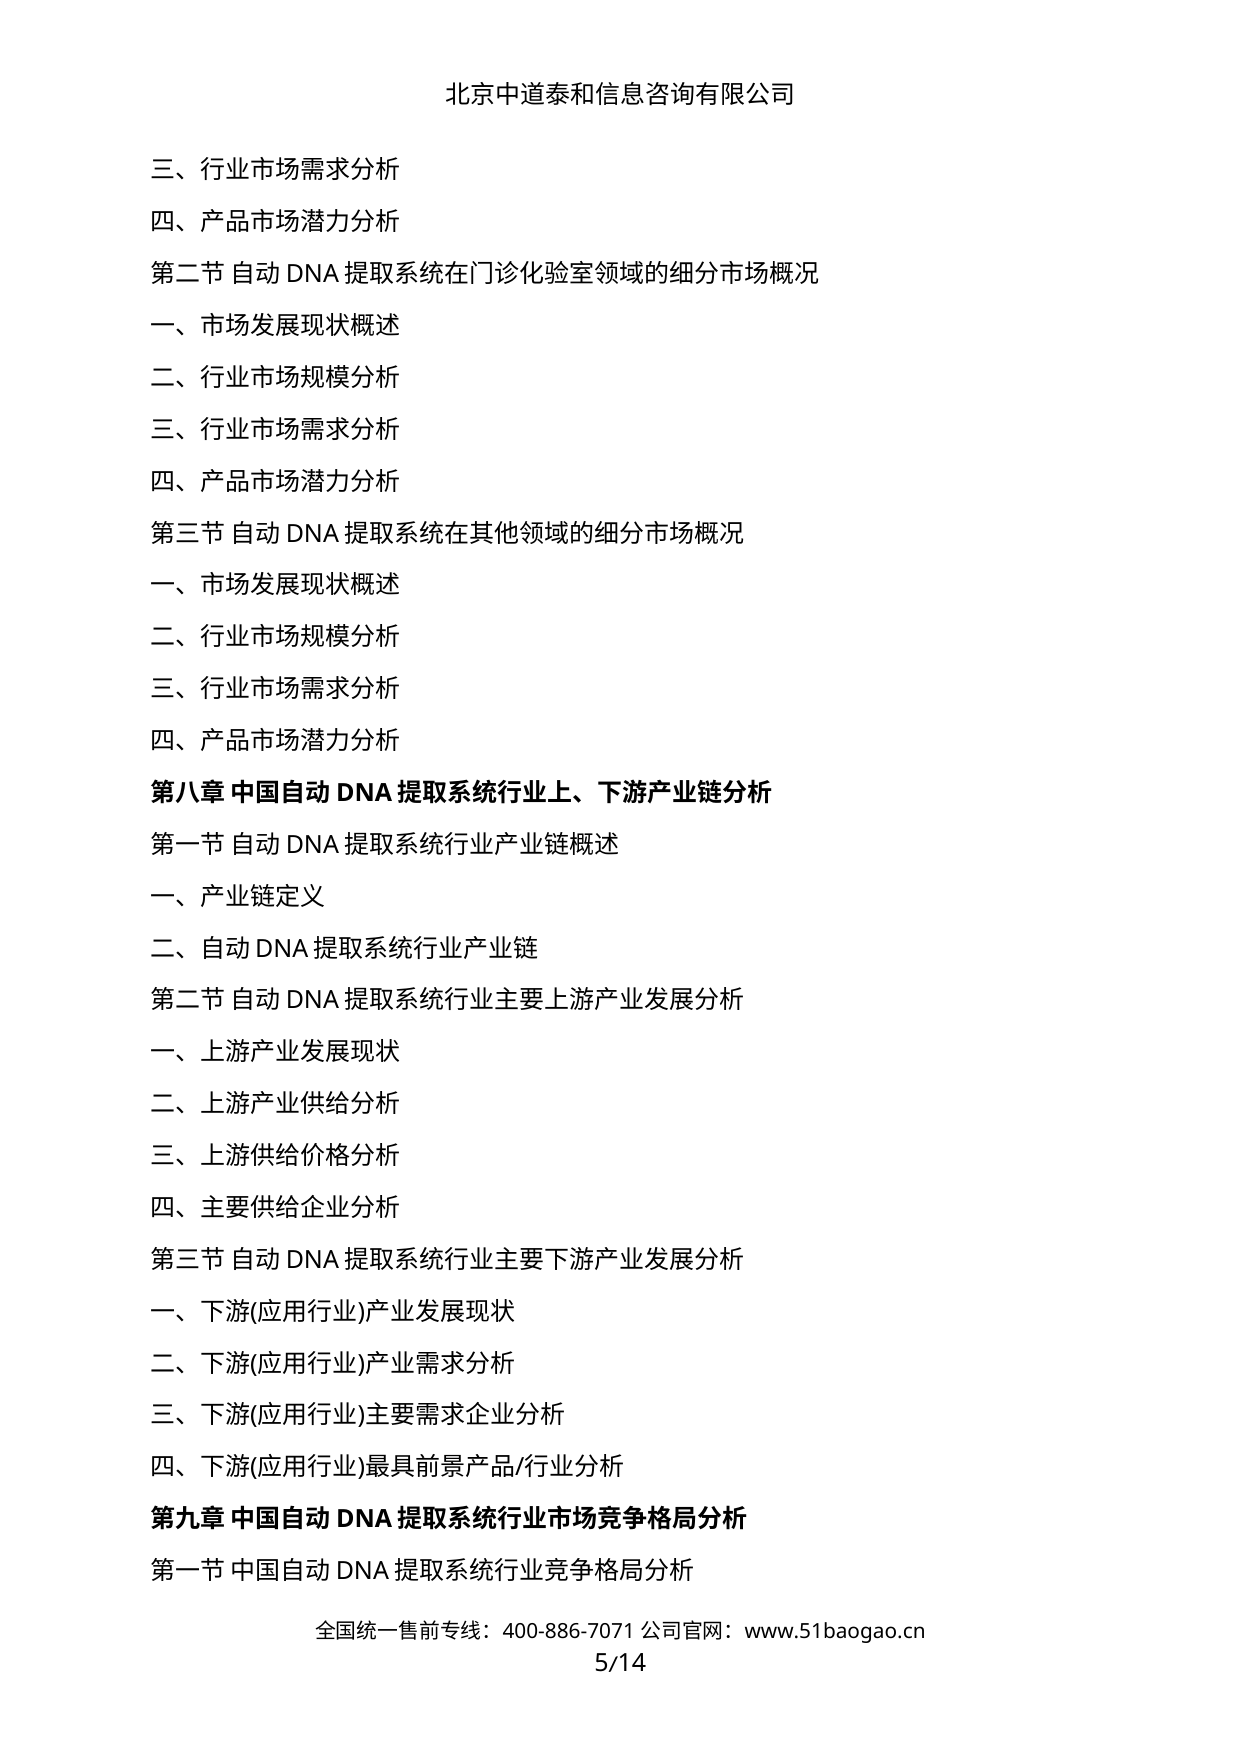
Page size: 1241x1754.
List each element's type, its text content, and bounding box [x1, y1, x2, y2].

text 二、下游(应用行业)产业需求分析 [150, 1343, 1090, 1379]
text 三、下游(应用行业)主要需求企业分析 [150, 1395, 1090, 1431]
text 第三节 自动DNA提取系统行业主要下游产业发展分析 [150, 1239, 1090, 1276]
text 第二节 自动DNA提取系统在门诊化验室领域的细分市场概况 [150, 254, 1090, 290]
text 一、上游产业发展现状 [150, 1032, 1090, 1068]
text 四、主要供给企业分析 [150, 1187, 1090, 1224]
text 四、产品市场潜力分析 [150, 202, 1090, 238]
text 第二节 自动DNA提取系统行业主要上游产业发展分析 [150, 980, 1090, 1016]
text 四、下游(应用行业)最具前景产品/行业分析 [150, 1447, 1090, 1483]
text 二、行业市场规模分析 [150, 357, 1090, 394]
text 三、行业市场需求分析 [150, 669, 1090, 705]
text 三、上游供给价格分析 [150, 1136, 1090, 1172]
text 第三节 自动DNA提取系统在其他领域的细分市场概况 [150, 513, 1090, 549]
text 二、上游产业供给分析 [150, 1084, 1090, 1120]
text 一、产业链定义 [150, 876, 1090, 912]
text 二、行业市场规模分析 [150, 617, 1090, 653]
text 第一节 自动DNA提取系统行业产业链概述 [150, 824, 1090, 861]
text 二、自动DNA提取系统行业产业链 [150, 928, 1090, 964]
text 一、下游(应用行业)产业发展现状 [150, 1291, 1090, 1327]
text 三、行业市场需求分析 [150, 150, 1090, 186]
text 四、产品市场潜力分析 [150, 461, 1090, 497]
text 一、市场发展现状概述 [150, 306, 1090, 342]
text 第九章 中国自动DNA提取系统行业市场竞争格局分析 [150, 1499, 1090, 1535]
text 一、市场发展现状概述 [150, 565, 1090, 601]
text 四、产品市场潜力分析 [150, 721, 1090, 757]
text 第八章 中国自动DNA提取系统行业上、下游产业链分析 [150, 772, 1090, 809]
text 第一节 中国自动DNA提取系统行业竞争格局分析 [150, 1551, 1090, 1587]
text 三、行业市场需求分析 [150, 409, 1090, 446]
